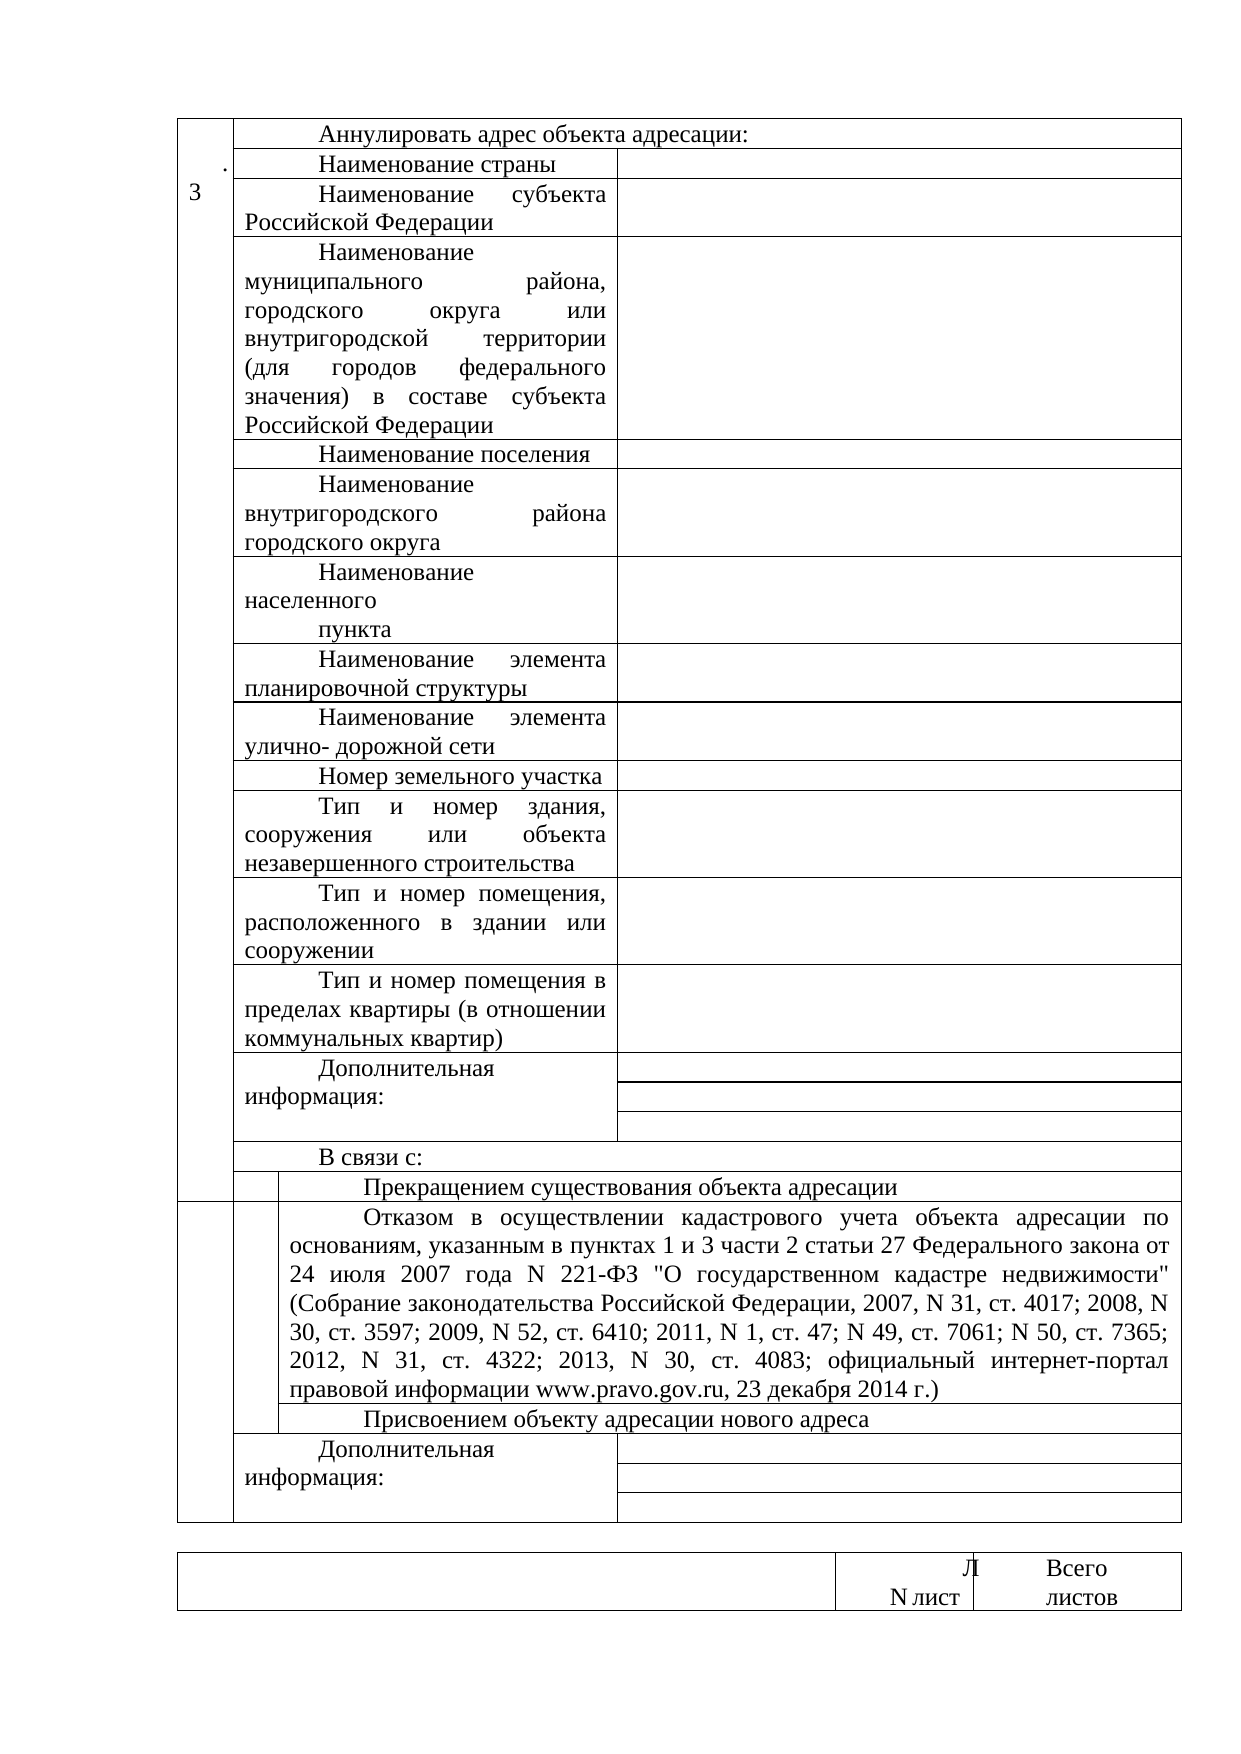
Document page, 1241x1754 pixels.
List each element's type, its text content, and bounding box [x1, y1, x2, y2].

table_cell Наименование элемента планировочной структуры [234, 644, 617, 701]
table_header [178, 1553, 835, 1610]
table_cell Отказом в осуществлении кадастрового учета объекта адресации по основаниям, указанным в пунктах 1 и 3 части 2 статьи 27 Федерального закона от 24 июля 2007 года N 221-ФЗ "О государственном кадастре недвижимости" (Собрание законодательства Российской Федерации, 2007, N 31, ст. 4017; 2008, N 30, ст. 3597; 2009, N 52, ст. 6410; 2011, N 1, ст. 47; N 49, ст. 7061; N 50, ст. 7365; 2012, N 31, ст. 4322; 2013, N 30, ст. 4083; официальный интернет-портал правовой информации www.pravo.gov.ru, 23 декабря 2014 г.) [279, 1202, 1181, 1403]
table_cell Наименование поселения [234, 440, 617, 468]
table_cell [618, 179, 1181, 236]
table_cell [618, 878, 1181, 964]
table_cell [618, 791, 1181, 877]
table_header Ллист [901, 1553, 973, 1610]
table_header Всего листов [1035, 1553, 1181, 1610]
table_cell [178, 1202, 233, 1522]
table_cell [234, 1202, 278, 1433]
table_cell [618, 1112, 1181, 1141]
table_cell В связи с: [234, 1142, 1181, 1171]
table_cell [618, 237, 1181, 438]
table_cell [618, 644, 1181, 701]
table_cell Тип и номер помещения, расположенного в здании или сооружении [234, 878, 617, 964]
table_cell Наименование страны [234, 149, 617, 178]
table_cell [618, 1053, 1181, 1081]
table_cell Наименование населенного пункта [234, 557, 617, 643]
table_cell Прекращением существования объекта адресации [279, 1172, 1181, 1201]
table_cell [234, 1172, 278, 1201]
table_header N [836, 1553, 901, 1610]
table_cell [618, 761, 1181, 790]
table_cell [618, 1493, 1181, 1522]
table_cell [618, 149, 1181, 178]
table_cell Наименование элемента улично- дорожной сети [234, 703, 617, 760]
table_cell [618, 469, 1181, 556]
table_cell Аннулировать адрес объекта адресации: [234, 119, 1181, 148]
table_cell Наименование внутригородского района городского округа [234, 469, 617, 556]
table_cell [618, 440, 1181, 468]
table_cell [618, 1434, 1181, 1462]
table_cell [618, 557, 1181, 643]
table_cell [618, 703, 1181, 760]
table_cell Номер земельного участка [234, 761, 617, 790]
table_cell [618, 1464, 1181, 1492]
table_cell [618, 965, 1181, 1052]
table_header [974, 1553, 1034, 1610]
table_cell [618, 1083, 1181, 1111]
table_cell Присвоением объекту адресации нового адреса [279, 1404, 1181, 1433]
table_cell Дополнительная информация: [234, 1053, 617, 1141]
table_cell Наименование муниципального района, городского округа или внутригородской территории (для городов федерального значения) в составе субъекта Российской Федерации [234, 237, 617, 438]
table_cell .3 [178, 119, 233, 1201]
table_cell Дополнительная информация: [234, 1434, 617, 1522]
table_cell Тип и номер помещения в пределах квартиры (в отношении коммунальных квартир) [234, 965, 617, 1052]
table_cell Тип и номер здания, сооружения или объекта незавершенного строительства [234, 791, 617, 877]
table_cell Наименование субъекта Российской Федерации [234, 179, 617, 236]
